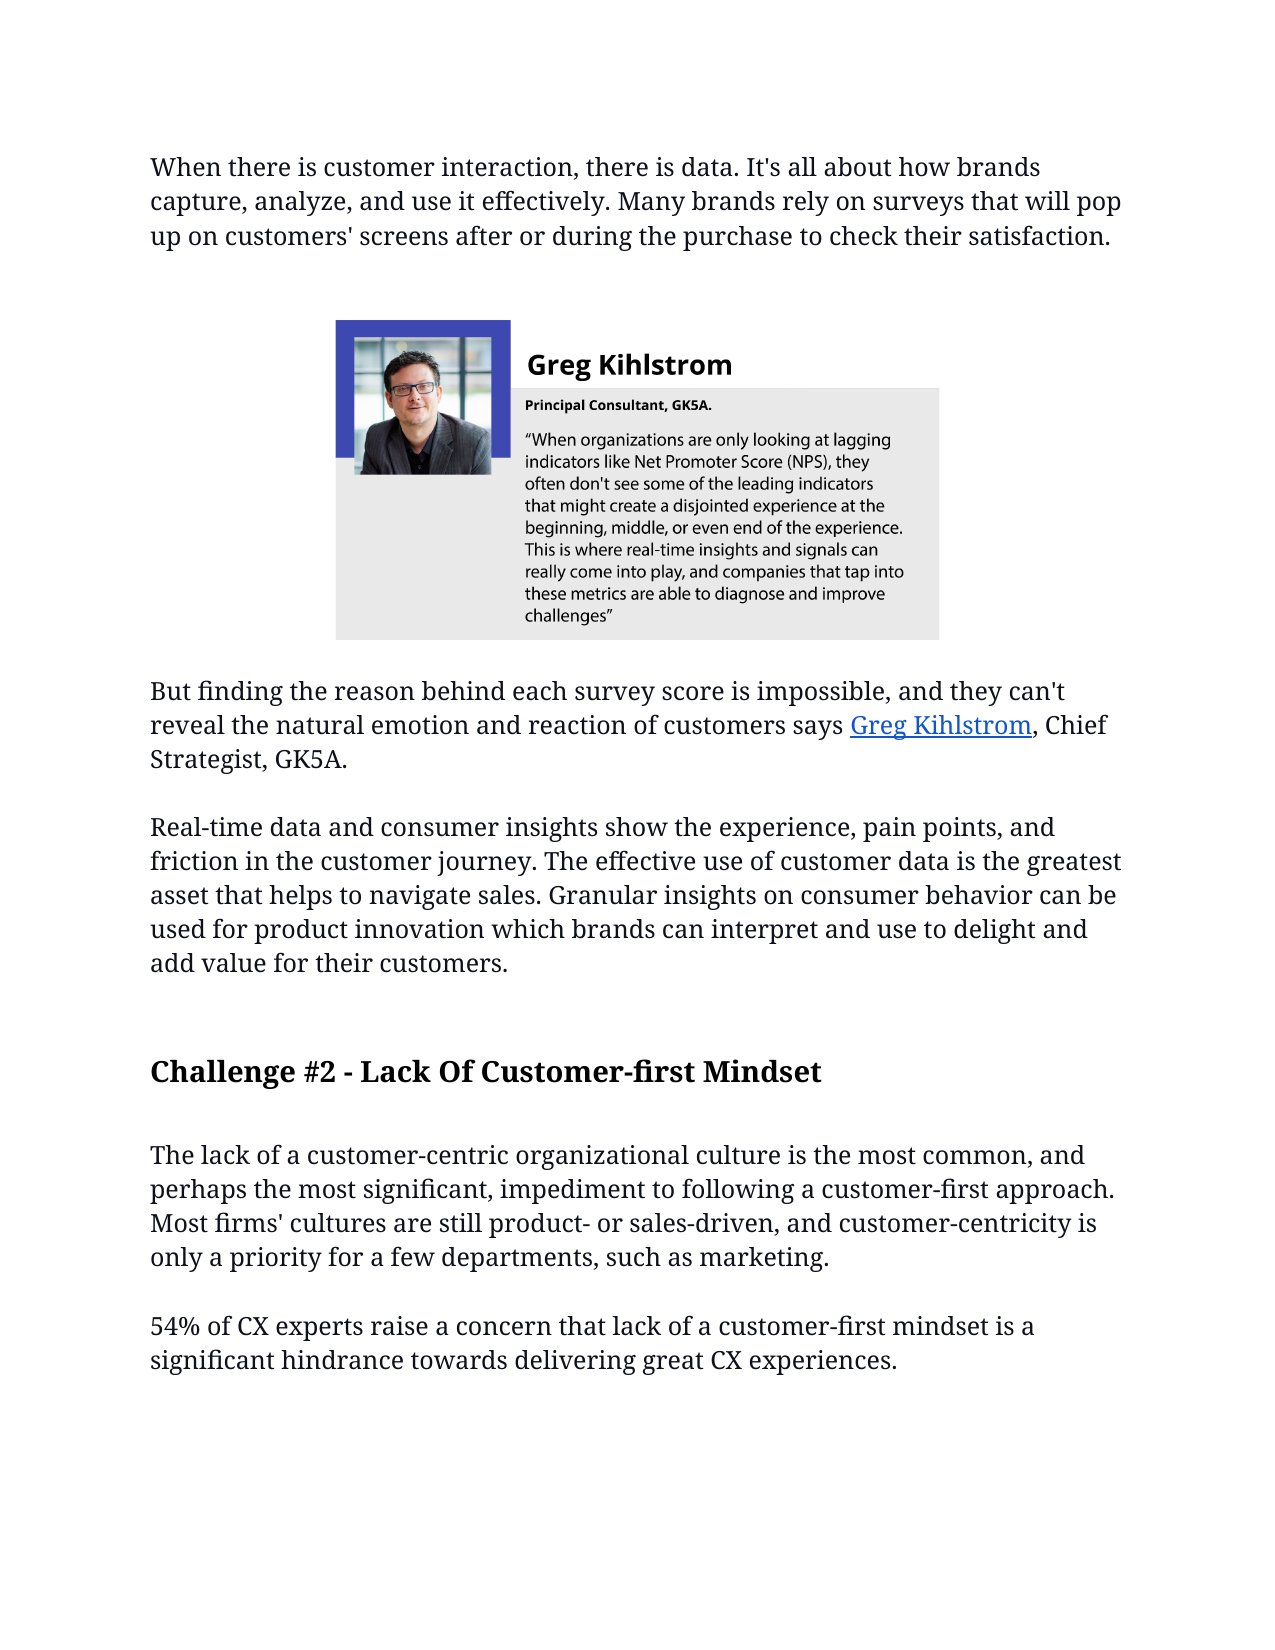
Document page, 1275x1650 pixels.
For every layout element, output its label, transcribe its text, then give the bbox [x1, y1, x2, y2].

picture [335, 320, 940, 640]
text When there is customer interaction, there is data. It's all about how brands capture, analyze, and use it effectively. Many brands rely on surveys that will pop up on customers' screens after or during the purchase to check their satisfaction. [150, 150, 1125, 252]
text Real-time data and consumer insights show the experience, pain points, and friction in the customer journey. The effective use of customer data is the greatest asset that helps to navigate sales. Granular insights on consumer behavior can be used for product innovation which brands can interpret and use to delight and add value for their customers. [150, 810, 1125, 980]
subtitle Challenge #2 - Lack Of Customer-first Mindset [150, 1052, 1125, 1091]
text The lack of a customer-centric organizational culture is the most common, and perhaps the most significant, impediment to following a customer-first approach. Most firms' cultures are still product- or sales-driven, and customer-centricity is only a priority for a few departments, such as marketing. [150, 1138, 1125, 1274]
text But finding the reason behind each survey score is impossible, and they can't reveal the natural emotion and reaction of customers says Greg Kihlstrom, Chief Strategist, GK5A. [150, 673, 1125, 776]
text 54% of CX experts raise a concern that lack of a customer-first mindset is a significant hindrance towards delivering great CX experiences. [150, 1308, 1125, 1376]
